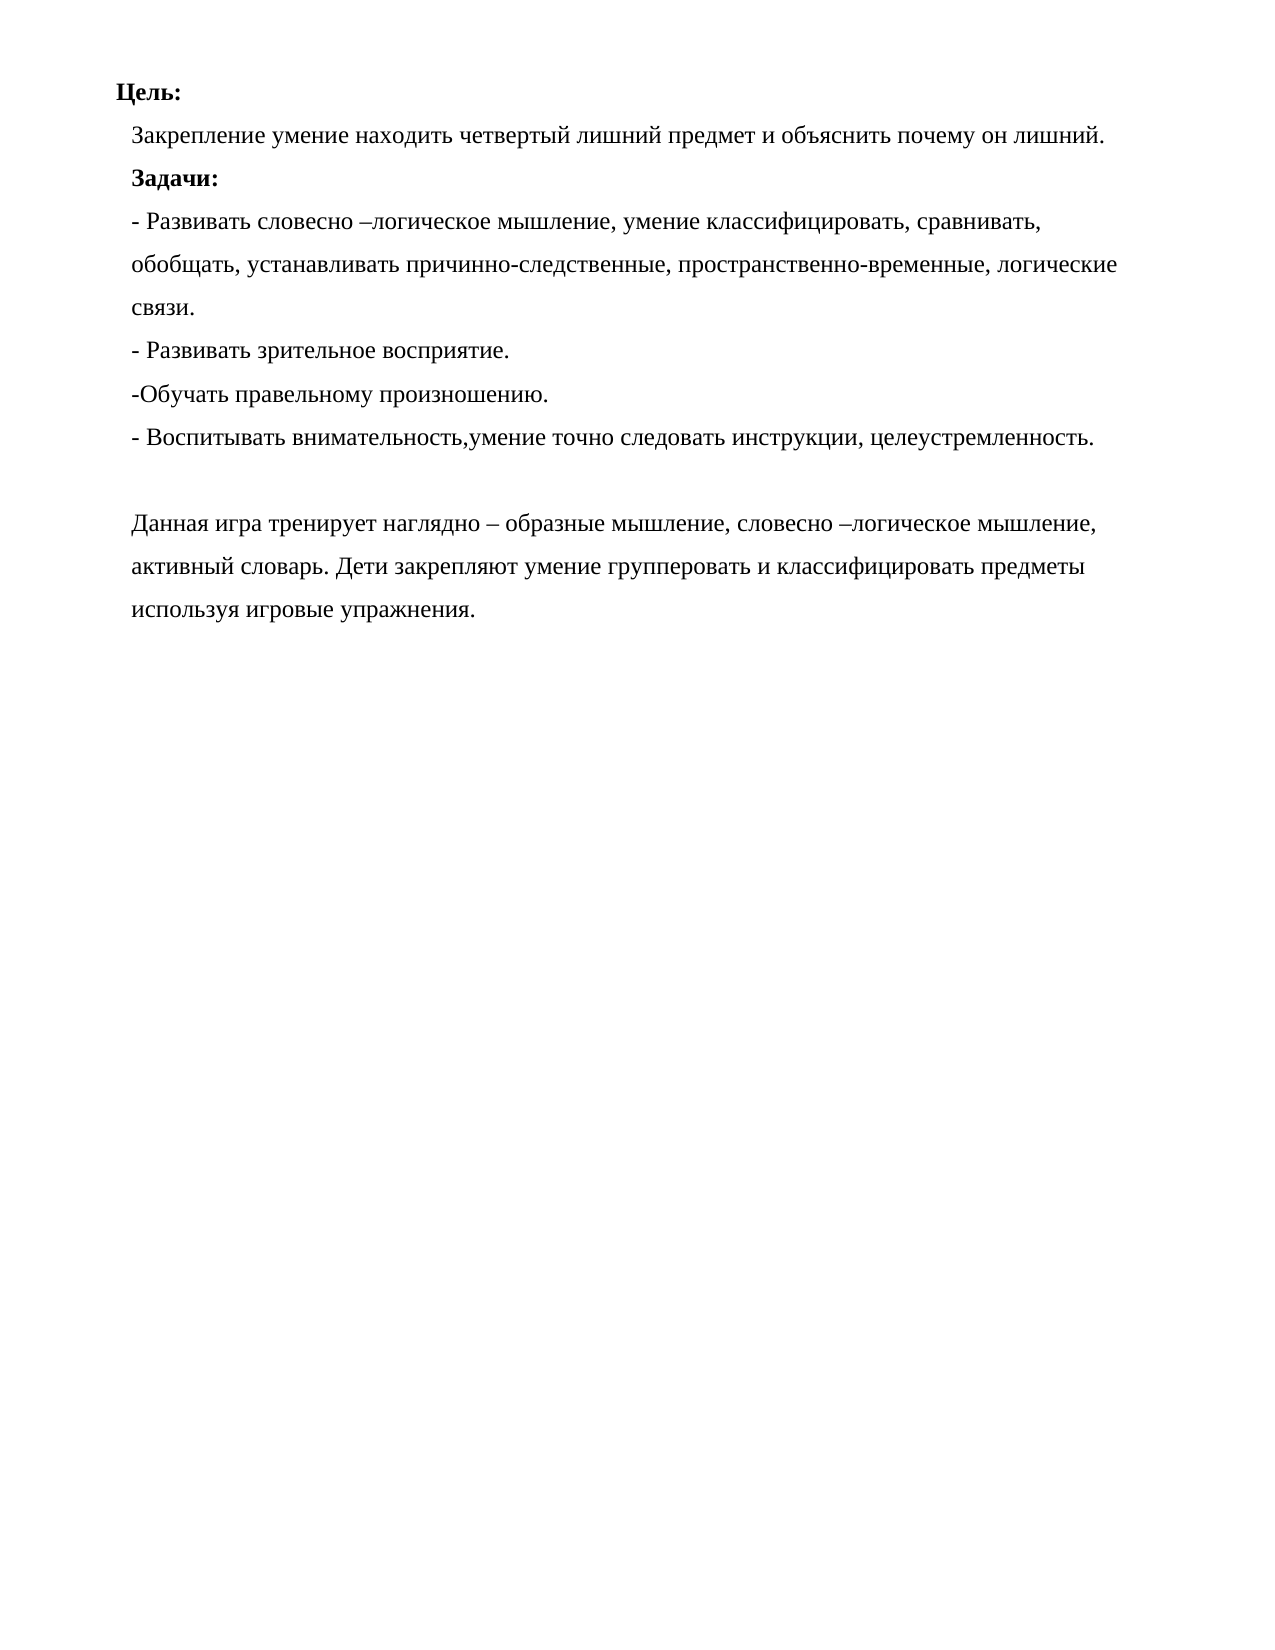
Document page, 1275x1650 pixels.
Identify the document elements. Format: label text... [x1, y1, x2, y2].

text - Развивать зрительное восприятие. [131, 336, 1143, 364]
text Данная игра тренирует наглядно – образные мышление, словесно –логическое мышление, активный словарь. Дети закрепляют умение групперовать и классифицировать предметы используя игровые упражнения. [131, 508, 1143, 623]
text - Воспитывать внимательность,умение точно следовать инструкции, целеустремленность. [131, 422, 1143, 451]
text -Обучать правельному произношению. [131, 379, 1143, 407]
text Закрепление умение находить четвертый лишний предмет и объяснить почему он лишний. [131, 120, 1143, 149]
text Цель: [72, 77, 1143, 106]
text - Развивать словесно –логическое мышление, умение классифицировать, сравнивать, обобщать, устанавливать причинно-следственные, пространственно-временные, логические связи. [131, 206, 1143, 321]
text Задачи: [131, 163, 1143, 192]
